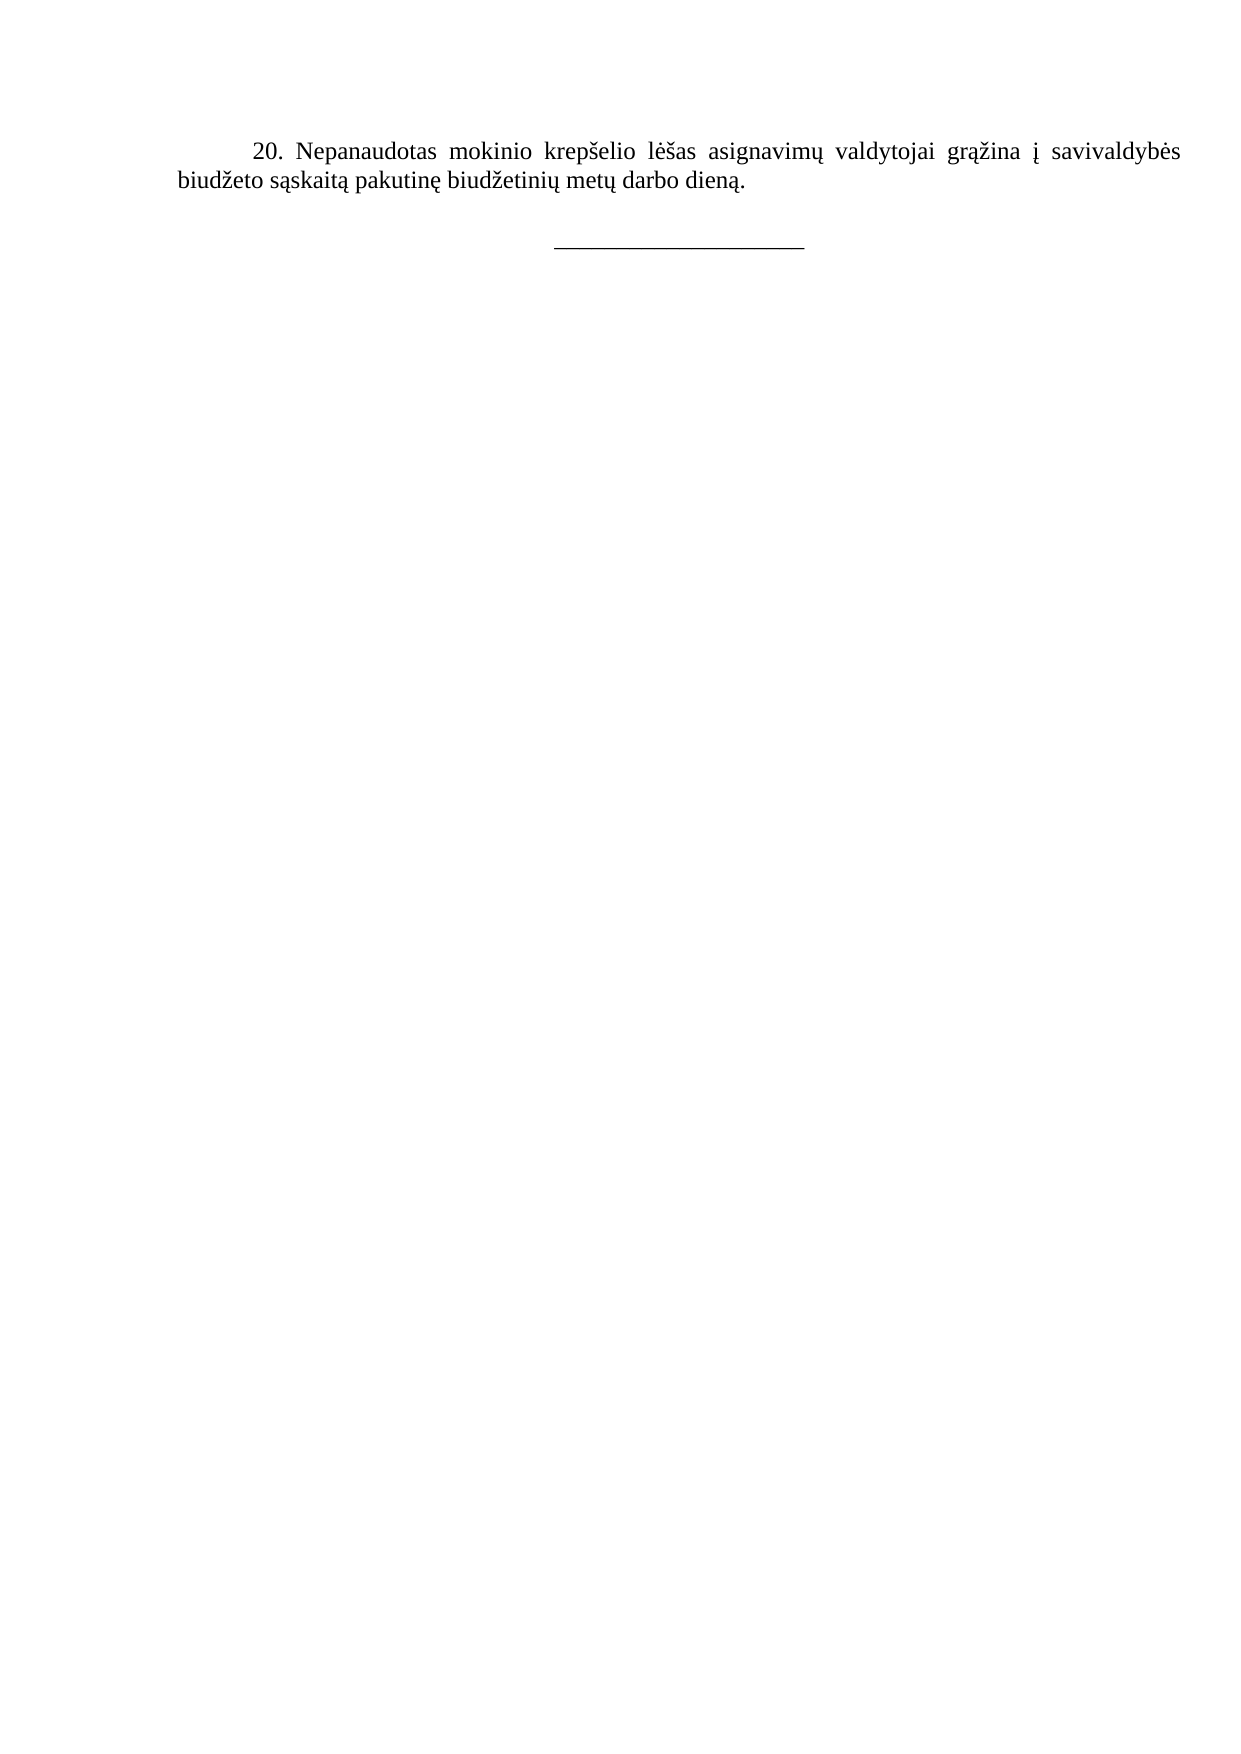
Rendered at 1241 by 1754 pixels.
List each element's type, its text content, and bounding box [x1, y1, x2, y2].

text 20. Nepanaudotas mokinio krepšelio lėšas asignavimų valdytojai grąžina į savivaldybės biudžeto sąskaitą pakutinę biudžetinių metų darbo dieną. [177, 136, 1181, 194]
text ____________________ [177, 223, 1181, 251]
